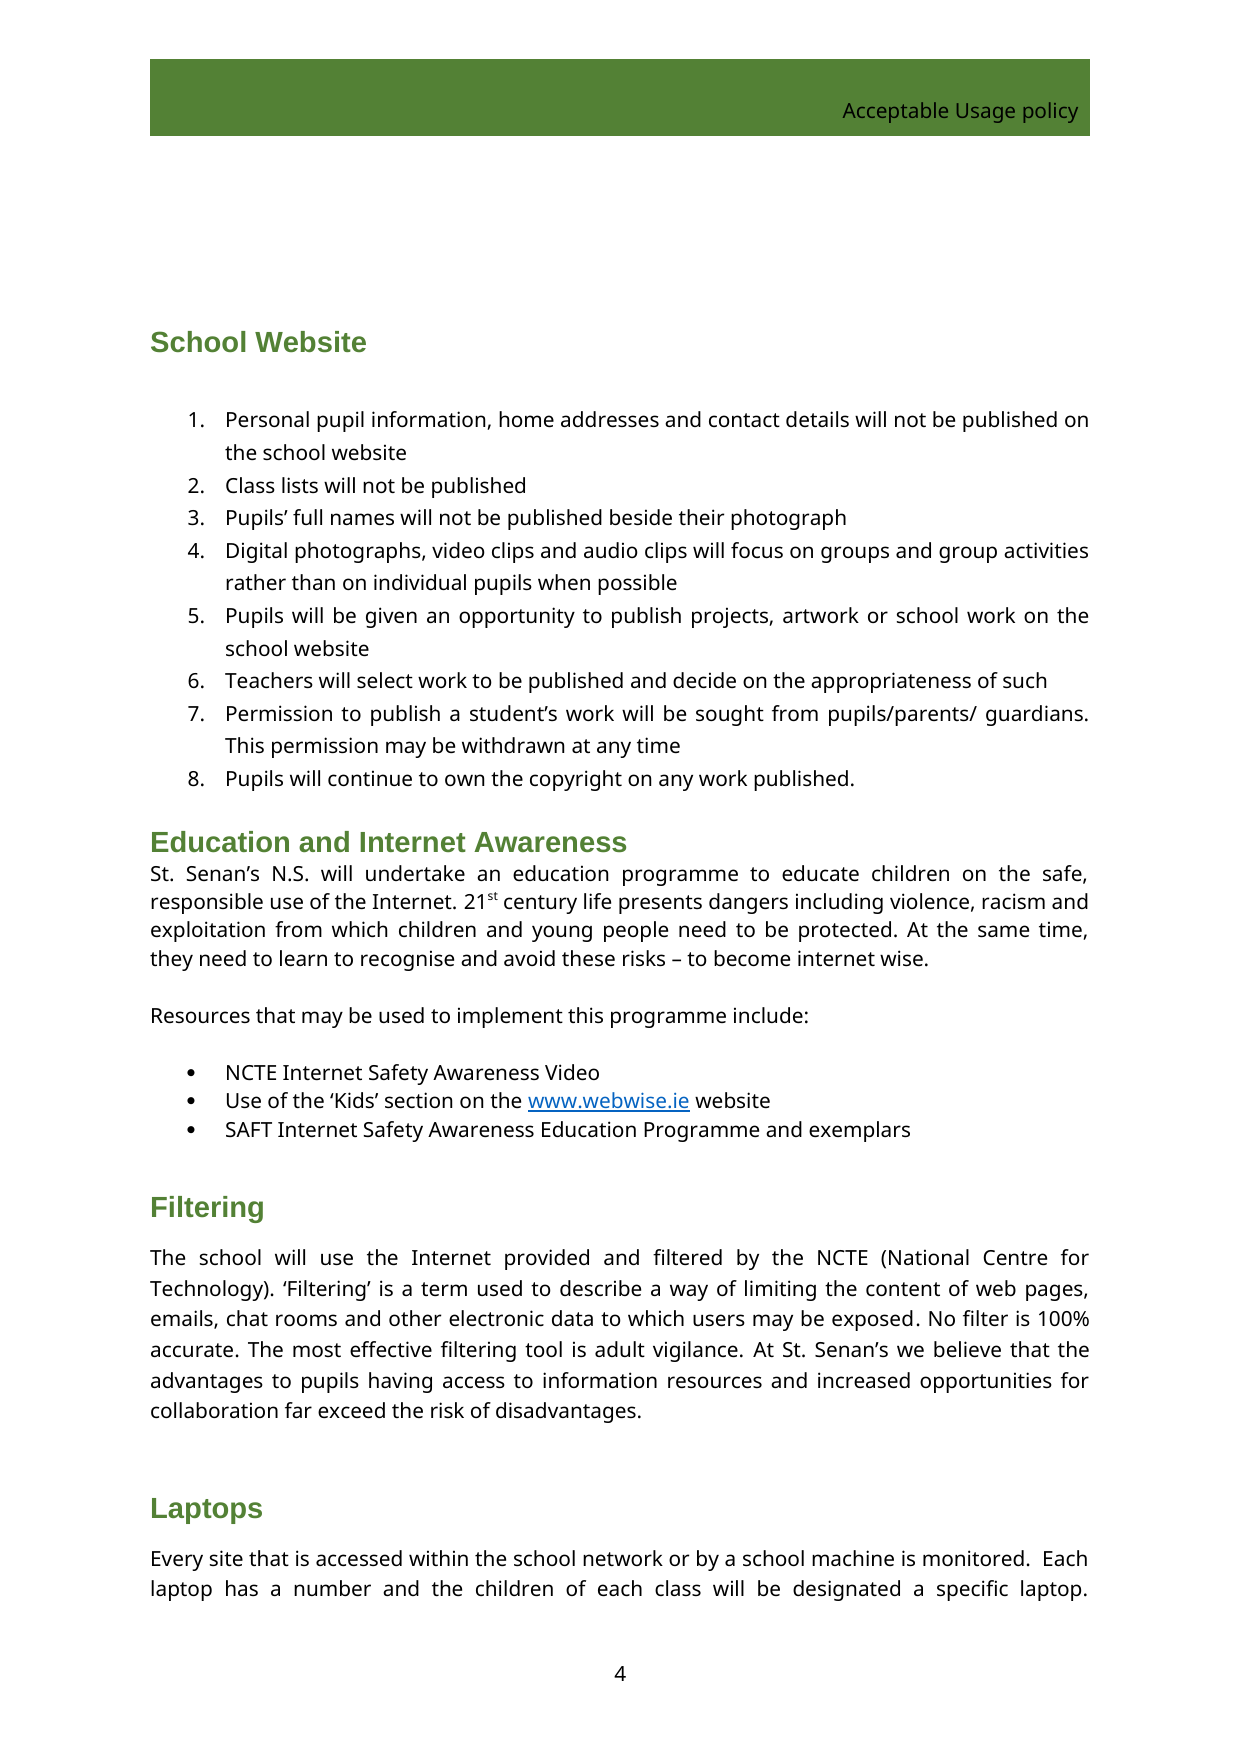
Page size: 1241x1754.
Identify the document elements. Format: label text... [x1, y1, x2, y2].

list SAFT Internet Safety Awareness Education Programme and exemplars [187, 1115, 1090, 1143]
text Laptops [150, 1491, 1090, 1524]
list Digital photographs, video clips and audio clips will focus on groups and group activities rather than on individual pupils when possible [187, 536, 1090, 597]
list Class lists will not be published [187, 471, 1090, 499]
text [150, 1544, 1090, 1603]
list Pupils’ full names will not be published beside their photograph [187, 503, 1090, 532]
text The school will use the Internet provided and filtered by the NCTE (National Centre for Technology). ‘Filtering’ is a term used to describe a way of limiting the content of web pages, emails, chat rooms and other electronic data to which users may be exposed. No filter is 100% accurate. The most effective filtering tool is adult vigilance. At St. Senan’s we believe that the advantages to pupils having access to information resources and increased opportunities for collaboration far exceed the risk of disadvantages. [150, 1243, 1090, 1425]
list Teachers will select work to be published and decide on the appropriateness of such [187, 666, 1090, 695]
text Education and Internet Awareness [150, 825, 1090, 859]
list Pupils will be given an opportunity to publish projects, artwork or school work on the school website [187, 601, 1090, 662]
list Permission to publish a student’s work will be sought from pupils/parents/ guardians. This permission may be withdrawn at any time [187, 699, 1090, 760]
list NCTE Internet Safety Awareness Video [187, 1058, 1090, 1086]
list Pupils will continue to own the copyright on any work published. [187, 764, 1090, 793]
list Personal pupil information, home addresses and contact details will not be published on the school website [187, 406, 1090, 467]
text St. Senan’s N.S. will undertake an education programme to educate children on the safe, responsible use of the Internet. 21st century life presents dangers including violence, racism and exploitation from which children and young people need to be protected. At the same time, they need to learn to recognise and avoid these risks – to become internet wise. [150, 859, 1090, 972]
list Use of the ‘Kids’ section on the www.webwise.ie website [187, 1086, 1090, 1115]
text Resources that may be used to implement this programme include: [150, 1001, 1090, 1029]
text School Website [150, 325, 1090, 358]
text Filtering [150, 1190, 1090, 1224]
